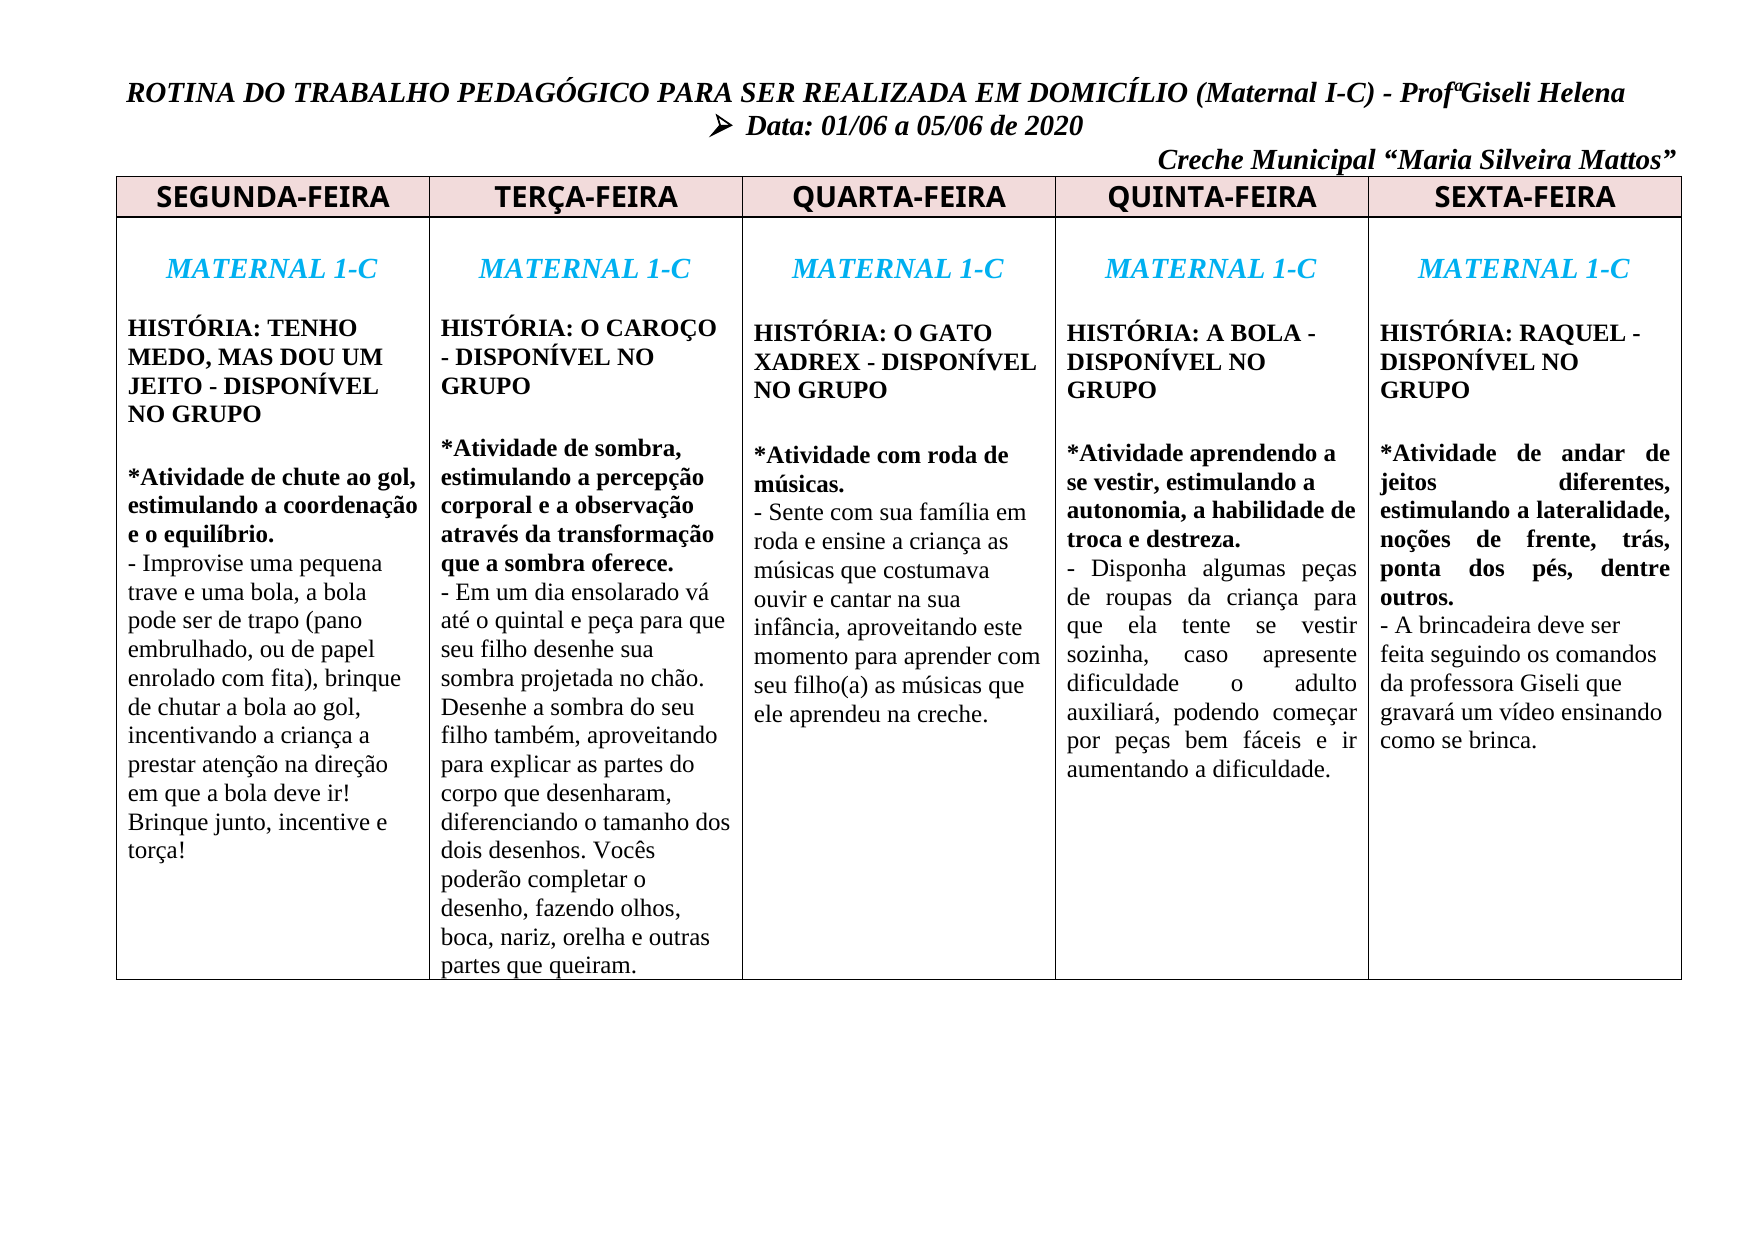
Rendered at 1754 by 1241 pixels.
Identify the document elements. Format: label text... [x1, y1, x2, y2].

list Data: 01/06 a 05/06 de 2020 [112, 108, 1679, 142]
table_header SEXTA-FEIRA [1369, 177, 1681, 216]
table_cell MATERNAL 1-C HISTÓRIA: O GATO XADREX - DISPONÍVEL NO GRUPO *Atividade com roda de músicas. - Sente com sua família em roda e ensine a criança as músicas que costumava ouvir e cantar na sua infância, aproveitando este momento para aprender com seu filho(a) as músicas que ele aprendeu na creche. [743, 218, 1055, 979]
table_header QUARTA-FEIRA [743, 177, 1055, 216]
text Creche Municipal “Maria Silveira Mattos” [75, 142, 1679, 176]
text ROTINA DO TRABALHO PEDAGÓGICO PARA SER REALIZADA EM DOMICÍLIO (Maternal I-C) - ProfªGiseli Helena [75, 75, 1679, 108]
table_cell MATERNAL 1-C HISTÓRIA: O CAROÇO - DISPONÍVEL NO GRUPO *Atividade de sombra, estimulando a percepção corporal e a observação através da transformação que a sombra oferece. - Em um dia ensolarado vá até o quintal e peça para que seu filho desenhe sua sombra projetada no chão. Desenhe a sombra do seu filho também, aproveitando para explicar as partes do corpo que desenharam, diferenciando o tamanho dos dois desenhos. Vocês poderão completar o desenho, fazendo olhos, boca, nariz, orelha e outras partes que queiram. [430, 218, 742, 979]
table_header SEGUNDA-FEIRA [117, 177, 429, 216]
table_cell MATERNAL 1-C HISTÓRIA: TENHO MEDO, MAS DOU UM JEITO - DISPONÍVEL NO GRUPO *Atividade de chute ao gol, estimulando a coordenação e o equilíbrio. - Improvise uma pequena trave e uma bola, a bola pode ser de trapo (pano embrulhado, ou de papel enrolado com fita), brinque de chutar a bola ao gol, incentivando a criança a prestar atenção na direção em que a bola deve ir! Brinque junto, incentive e torça! [117, 218, 429, 979]
table_header QUINTA-FEIRA [1056, 177, 1368, 216]
table_cell MATERNAL 1-C HISTÓRIA: RAQUEL - DISPONÍVEL NO GRUPO *Atividade de andar de jeitos diferentes, estimulando a lateralidade, noções de frente, trás, ponta dos pés, dentre outros. - A brincadeira deve ser feita seguindo os comandos da professora Giseli que gravará um vídeo ensinando como se brinca. [1369, 218, 1681, 979]
table_header TERÇA-FEIRA [430, 177, 742, 216]
table_cell MATERNAL 1-C HISTÓRIA: A BOLA - DISPONÍVEL NO GRUPO *Atividade aprendendo a se vestir, estimulando a autonomia, a habilidade de troca e destreza. - Disponha algumas peças de roupas da criança para que ela tente se vestir sozinha, caso apresente dificuldade o adulto auxiliará, podendo começar por peças bem fáceis e ir aumentando a dificuldade. [1056, 218, 1368, 979]
